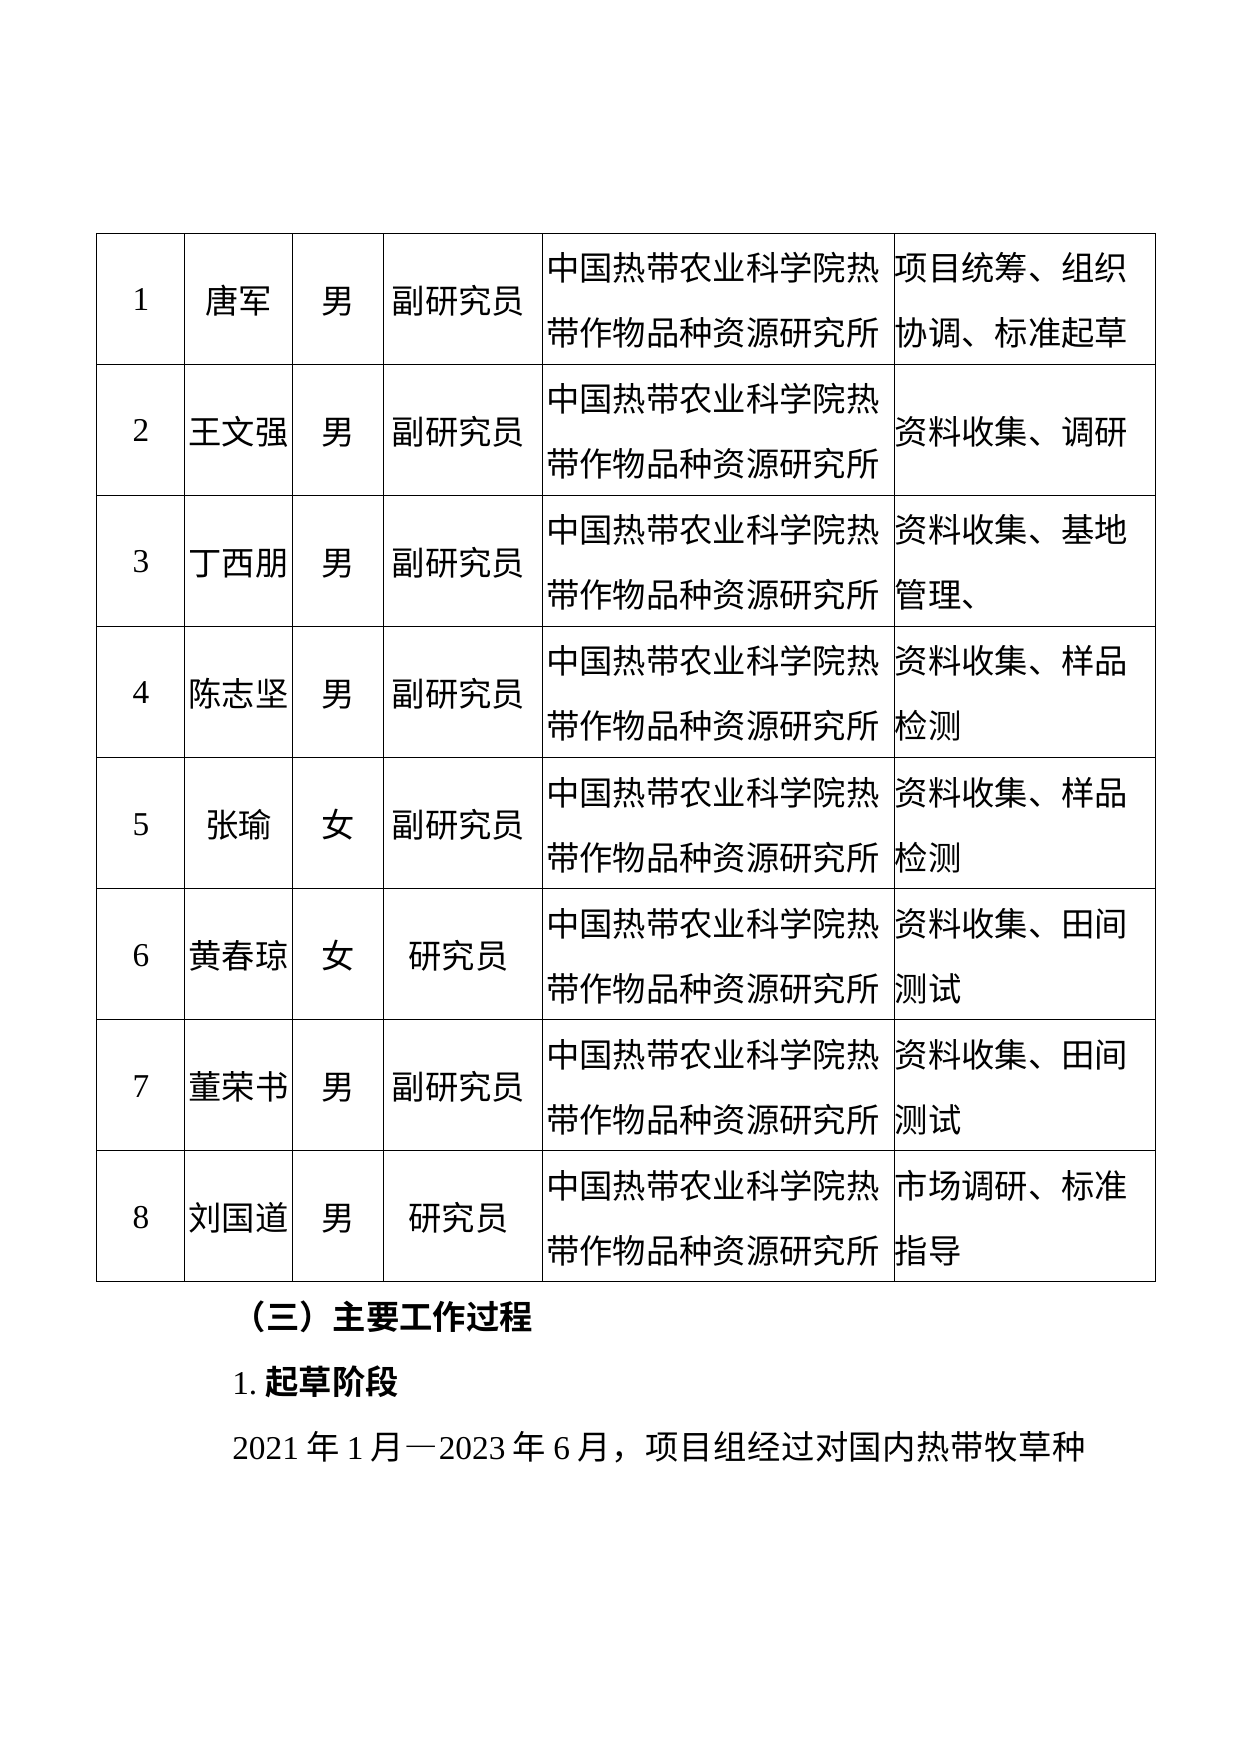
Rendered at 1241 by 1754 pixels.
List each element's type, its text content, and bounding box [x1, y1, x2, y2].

table_cell 市场调研、标准指导 [895, 1151, 1155, 1281]
table_cell 5 [97, 758, 184, 888]
table_cell 副研究员 [384, 365, 542, 495]
table_cell 副研究员 [384, 758, 542, 888]
table_cell 中国热带农业科学院热带作物品种资源研究所 [543, 889, 894, 1019]
table_cell 男 [293, 1020, 383, 1150]
table_cell 男 [293, 365, 383, 495]
table_cell 中国热带农业科学院热带作物品种资源研究所 [543, 1151, 894, 1281]
table_cell 唐军 [185, 234, 292, 364]
table_cell 4 [97, 627, 184, 757]
table_cell 3 [97, 496, 184, 626]
table_cell 8 [97, 1151, 184, 1281]
table_cell 男 [293, 234, 383, 364]
table_cell 王文强 [185, 365, 292, 495]
table_cell 资料收集、基地管理、 [895, 496, 1155, 626]
table_cell 男 [293, 627, 383, 757]
table_cell 副研究员 [384, 496, 542, 626]
table_cell 副研究员 [384, 627, 542, 757]
table_cell 刘国道 [185, 1151, 292, 1281]
table_cell 资料收集、调研 [895, 365, 1155, 495]
table_cell 6 [97, 889, 184, 1019]
table_cell 研究员 [384, 1151, 542, 1281]
table_cell 男 [293, 1151, 383, 1281]
table_cell 男 [293, 496, 383, 626]
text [165, 1412, 1087, 1477]
table_cell 黄春琼 [185, 889, 292, 1019]
table_cell 项目统筹、组织协调、标准起草 [895, 234, 1155, 364]
table_cell 研究员 [384, 889, 542, 1019]
table_cell 资料收集、样品检测 [895, 758, 1155, 888]
table_cell 资料收集、田间测试 [895, 1020, 1155, 1150]
table_cell 丁西朋 [185, 496, 292, 626]
text 1. 起草阶段 [165, 1347, 1087, 1412]
table_cell 董荣书 [185, 1020, 292, 1150]
table_cell 副研究员 [384, 1020, 542, 1150]
table_cell 张瑜 [185, 758, 292, 888]
text （三）主要工作过程 [165, 1282, 1087, 1347]
table_cell 2 [97, 365, 184, 495]
table_cell 7 [97, 1020, 184, 1150]
table_cell 中国热带农业科学院热带作物品种资源研究所 [543, 234, 894, 364]
table_cell 中国热带农业科学院热带作物品种资源研究所 [543, 627, 894, 757]
table_cell 中国热带农业科学院热带作物品种资源研究所 [543, 758, 894, 888]
table_cell 中国热带农业科学院热带作物品种资源研究所 [543, 365, 894, 495]
table_cell 副研究员 [384, 234, 542, 364]
table_cell 陈志坚 [185, 627, 292, 757]
table_cell 中国热带农业科学院热带作物品种资源研究所 [543, 496, 894, 626]
table_cell 资料收集、样品检测 [895, 627, 1155, 757]
table_cell 女 [293, 889, 383, 1019]
table_cell 资料收集、田间测试 [895, 889, 1155, 1019]
table_cell 中国热带农业科学院热带作物品种资源研究所 [543, 1020, 894, 1150]
table_cell 女 [293, 758, 383, 888]
table_cell 1 [97, 234, 184, 364]
